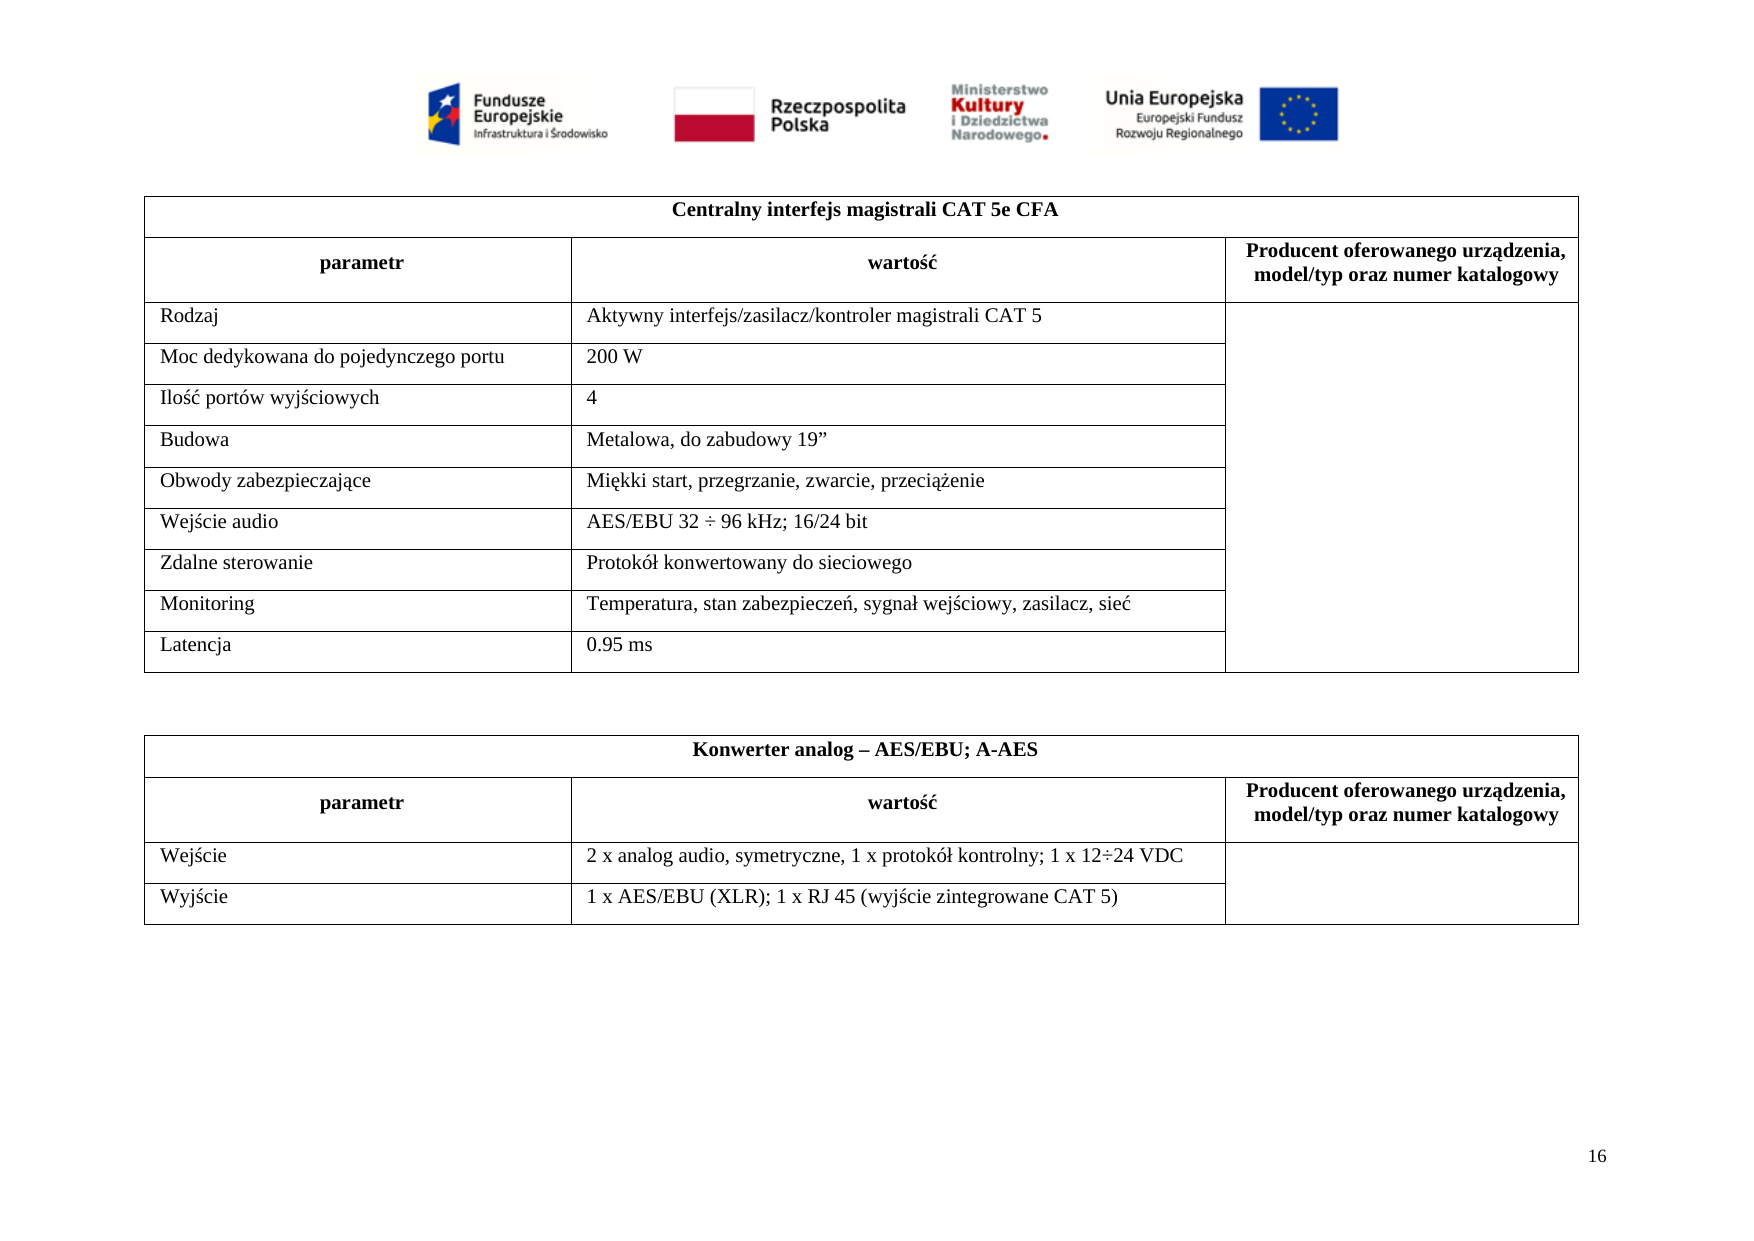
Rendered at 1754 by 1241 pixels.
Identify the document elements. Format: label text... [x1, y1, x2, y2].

table_cell Monitoring [145, 591, 571, 631]
table_cell Aktywny interfejs/zasilacz/kontroler magistrali CAT 5 [572, 303, 1225, 343]
table_cell [1226, 303, 1578, 672]
picture [408, 73, 1354, 157]
table_header Centralny interfejs magistrali CAT 5e CFA [145, 197, 1578, 237]
table_cell 0.95 ms [572, 632, 1225, 672]
table_cell Wejście [145, 843, 571, 883]
table_cell [1226, 843, 1578, 924]
table_header Konwerter analog – AES/EBU; A-AES [145, 736, 1578, 777]
table_cell Producent oferowanego urządzenia, model/typ oraz numer katalogowy [1226, 238, 1578, 302]
table_cell Temperatura, stan zabezpieczeń, sygnał wejściowy, zasilacz, sieć [572, 591, 1225, 631]
table_cell wartość [572, 778, 1225, 842]
table_cell AES/EBU 32 ÷ 96 kHz; 16/24 bit [572, 509, 1225, 549]
table_cell 200 W [572, 344, 1225, 384]
table_cell 1 x AES/EBU (XLR); 1 x RJ 45 (wyjście zintegrowane CAT 5) [572, 884, 1225, 924]
table_cell parametr [145, 778, 571, 842]
table_cell parametr [145, 238, 571, 302]
table_cell Obwody zabezpieczające [145, 468, 571, 508]
table_cell Wyjście [145, 884, 571, 924]
table_cell Ilość portów wyjściowych [145, 385, 571, 425]
table_cell Producent oferowanego urządzenia, model/typ oraz numer katalogowy [1226, 778, 1578, 842]
table_cell Budowa [145, 426, 571, 467]
table_cell Metalowa, do zabudowy 19” [572, 426, 1225, 467]
table_cell 2 x analog audio, symetryczne, 1 x protokół kontrolny; 1 x 12÷24 VDC [572, 843, 1225, 883]
table_cell Latencja [145, 632, 571, 672]
table_cell Zdalne sterowanie [145, 550, 571, 590]
table_cell Rodzaj [145, 303, 571, 343]
table_cell Wejście audio [145, 509, 571, 549]
table_cell wartość [572, 238, 1225, 302]
table_cell Miękki start, przegrzanie, zwarcie, przeciążenie [572, 468, 1225, 508]
table_cell Protokół konwertowany do sieciowego [572, 550, 1225, 590]
table_cell 4 [572, 385, 1225, 425]
table_cell Moc dedykowana do pojedynczego portu [145, 344, 571, 384]
